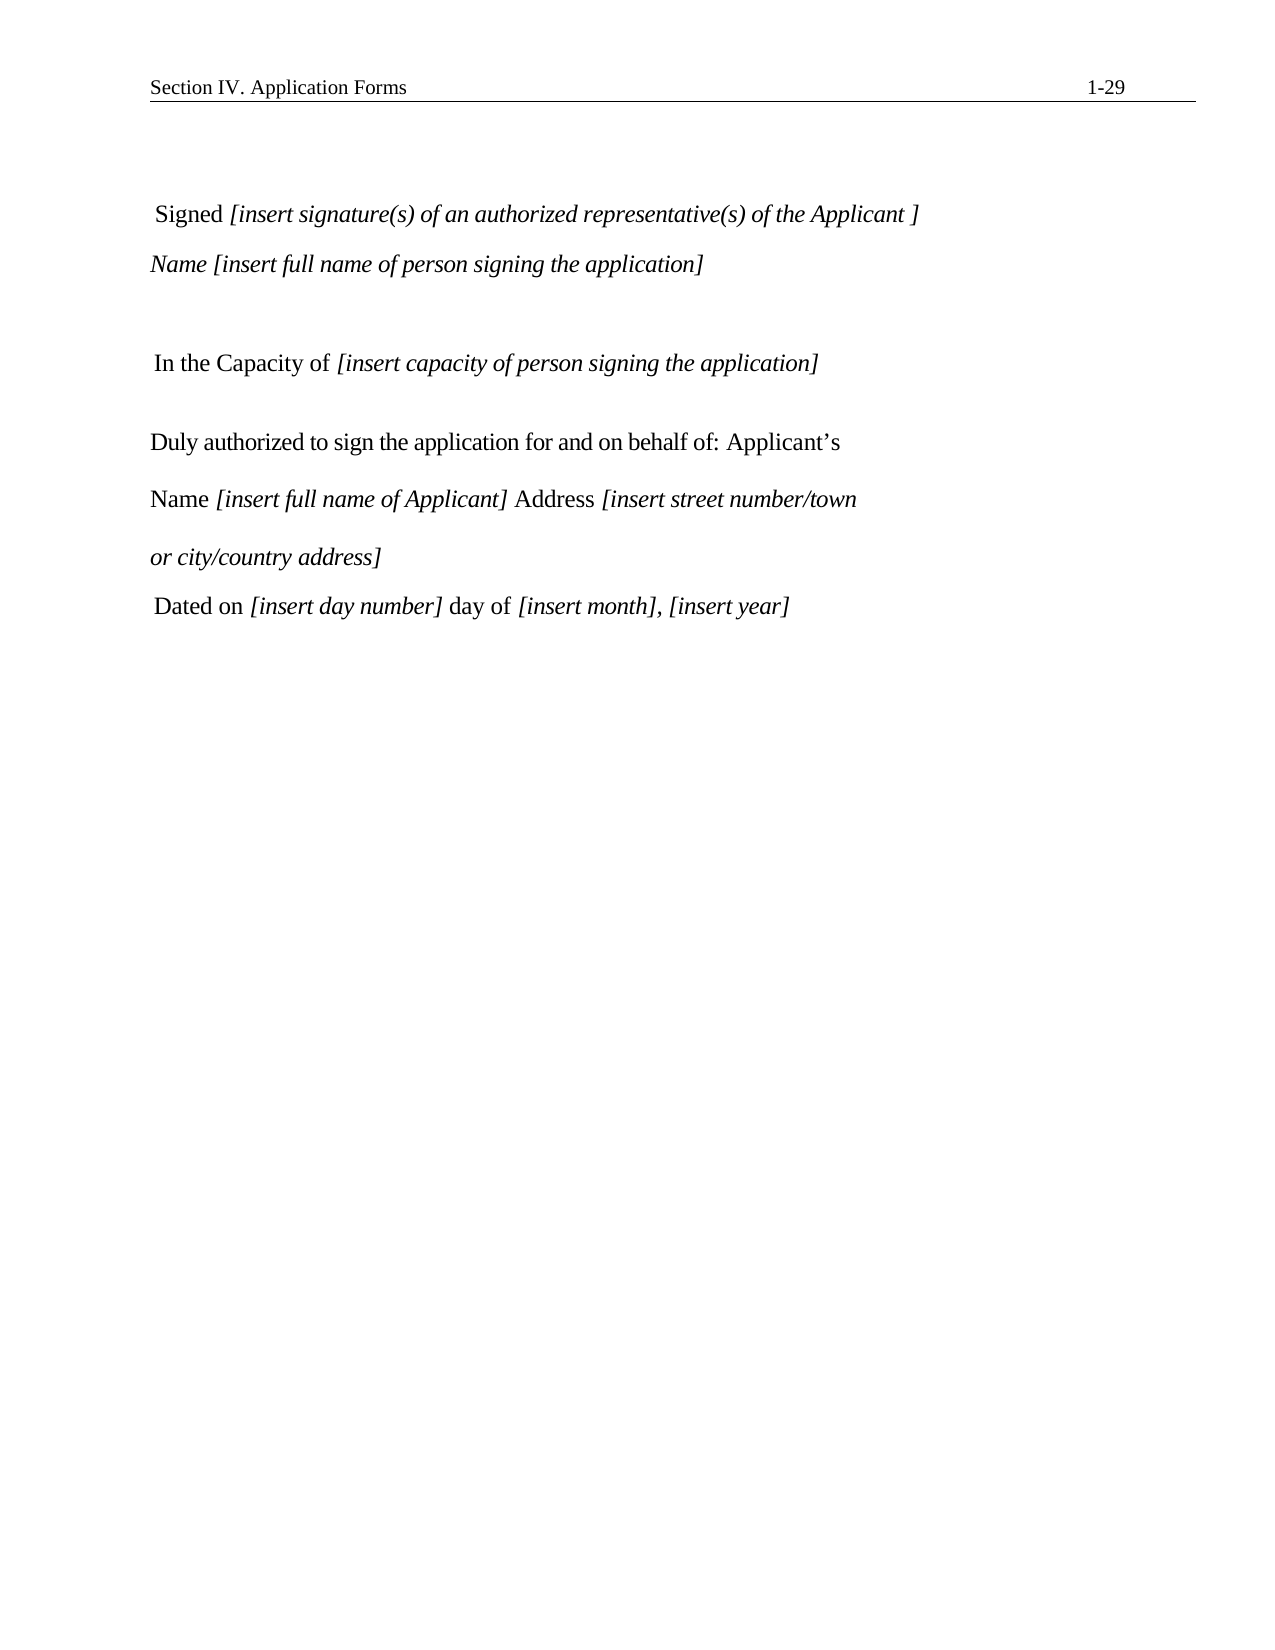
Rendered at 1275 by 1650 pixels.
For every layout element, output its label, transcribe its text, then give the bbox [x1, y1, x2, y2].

text Dated on [insert day number] day of [insert month], [insert year] [154, 591, 1196, 620]
text In the Capacity of [insert capacity of person signing the application] [154, 348, 1196, 377]
text Signed [insert signature(s) of an authorized representative(s) of the Applicant ] [154, 199, 1196, 228]
text Name [insert full name of person signing the application] [150, 249, 1196, 278]
text Duly authorized to sign the application for and on behalf of: Applicant’s Name [insert full name of Applicant] Address [insert street number/town or city/country address] [150, 398, 866, 570]
